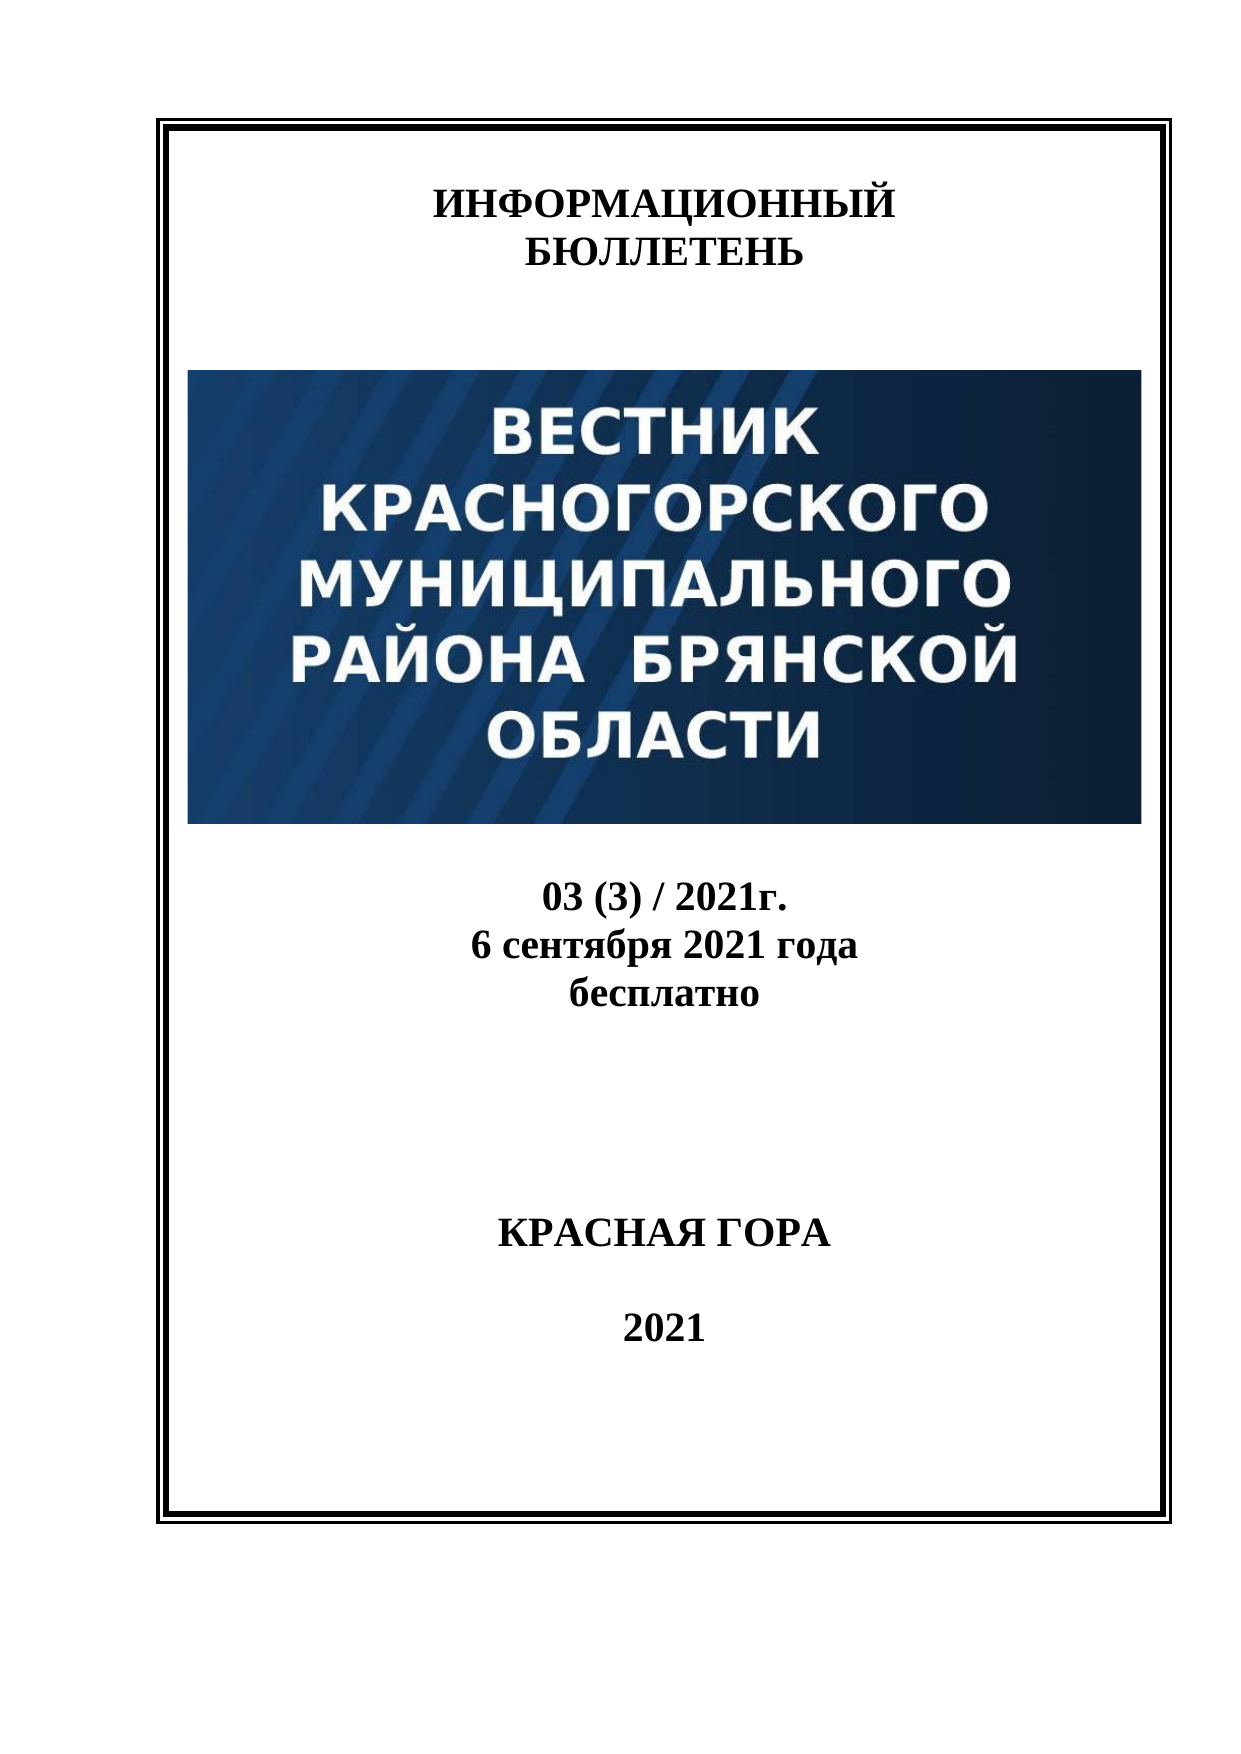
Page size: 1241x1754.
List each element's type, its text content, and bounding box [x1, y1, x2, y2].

text 2021 [177, 1303, 1152, 1351]
text бесплатно [177, 967, 1152, 1015]
text КРАСНАЯ ГОРА [177, 1207, 1152, 1255]
text БЮЛЛЕТЕНЬ [177, 226, 1152, 274]
text 6 сентября 2021 года [177, 919, 1152, 967]
text ИНФОРМАЦИОННЫЙ [177, 178, 1152, 226]
picture [187, 370, 1142, 824]
text 03 (3) / 2021г. [177, 872, 1152, 919]
